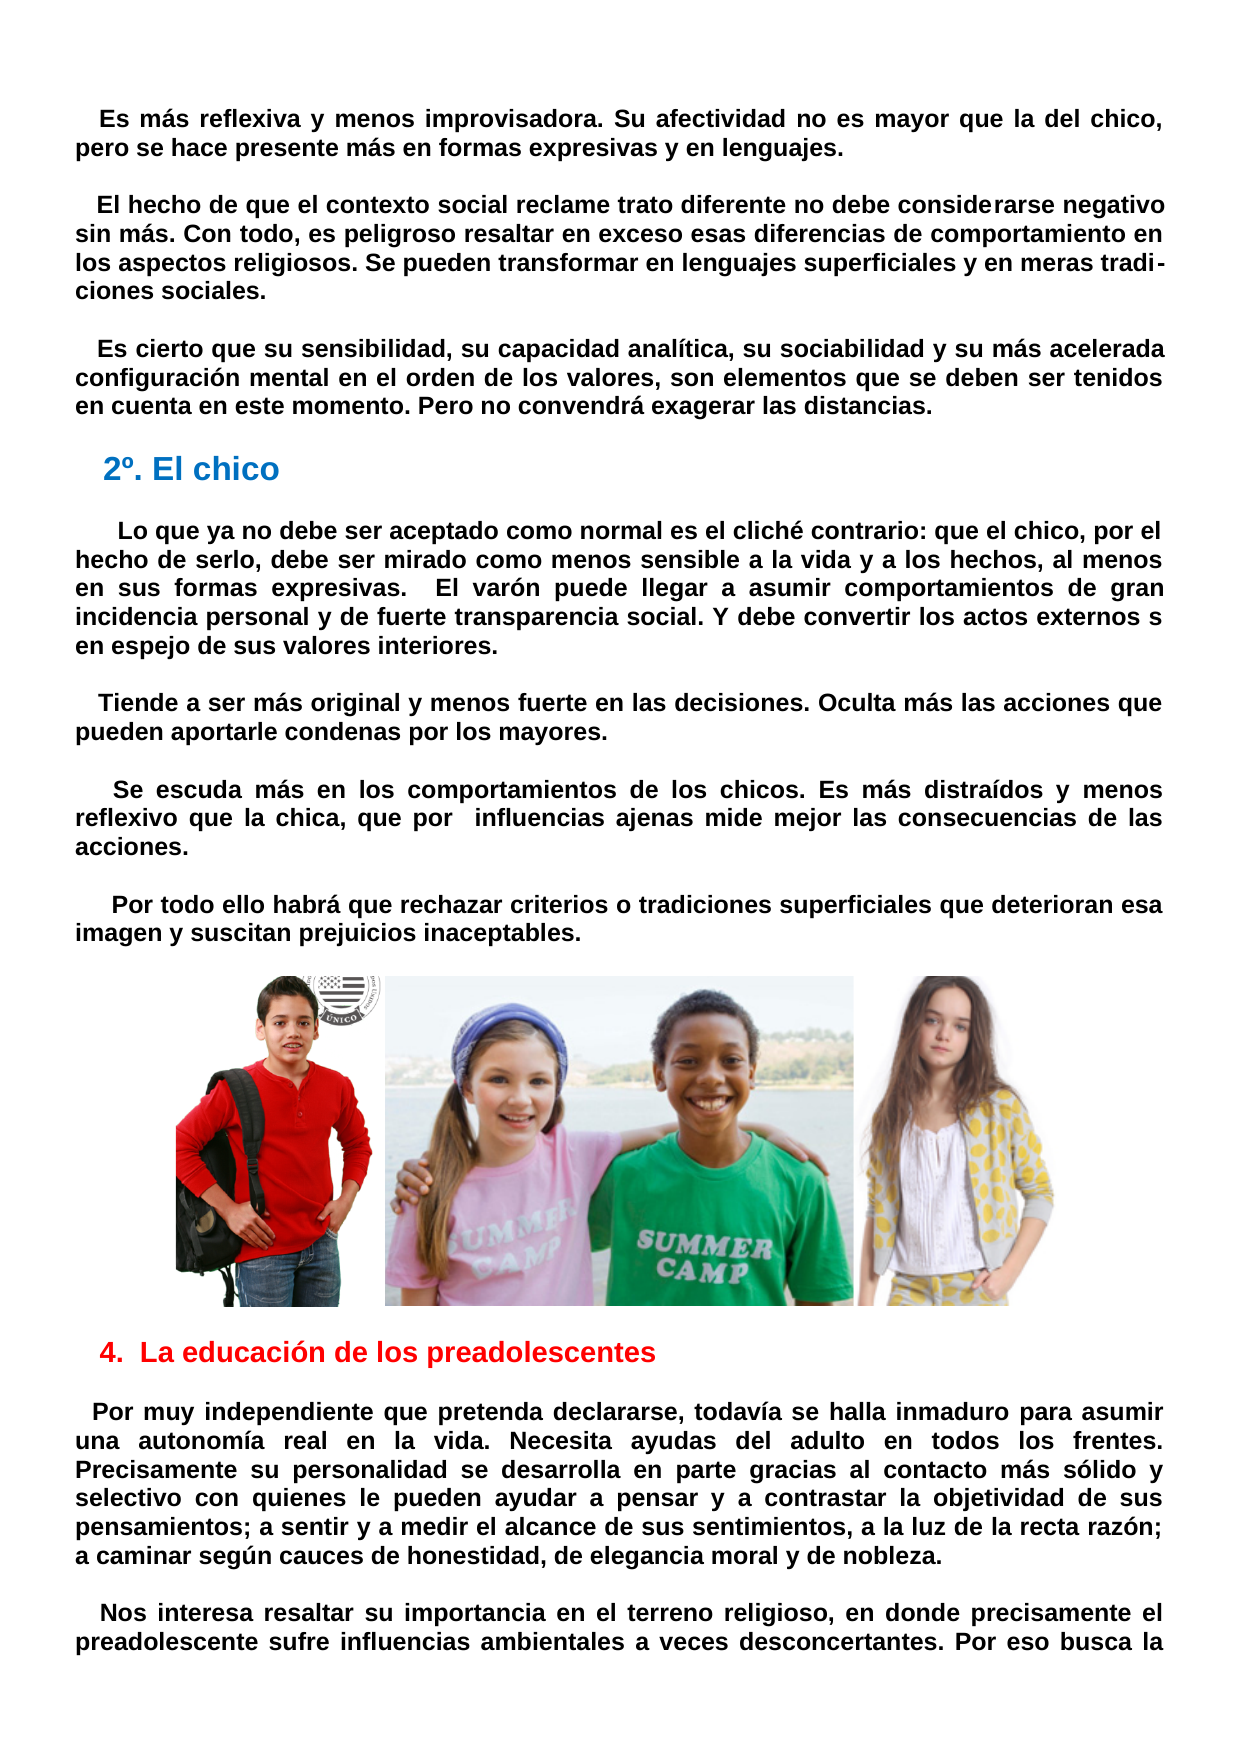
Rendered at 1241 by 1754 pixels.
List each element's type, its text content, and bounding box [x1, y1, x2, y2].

text Por muy independiente que pretenda declararse, todavía se halla inmaduro para asumir una autonomía real en la vida. Necesita ayudas del adulto en todos los frentes. Precisamente su personalidad se desarrolla en parte gracias al contacto más sólido y selectivo con quienes le pueden ayudar a pensar y a contrastar la objetividad de sus pensamientos; a sentir y a medir el alcance de sus sentimientos, a la luz de la recta razón; a caminar según cauces de honestidad, de elegancia moral y de nobleza. [75, 1397, 1165, 1569]
text 4. La educación de los preadolescentes [75, 1335, 1165, 1368]
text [75, 1569, 1165, 1656]
text Tiende a ser más original y menos fuerte en las decisiones. Oculta más las acciones que pueden aportarle condenas por los mayores. [75, 688, 1165, 746]
text Es más reflexiva y menos improvisadora. Su afectividad no es mayor que la del chico, pero se hace presente más en formas expresivas y en lenguajes. [75, 75, 1165, 161]
picture [175, 976, 1065, 1307]
text Es cierto que su sensibilidad, su capacidad analítica, su sociabilidad y su más acelerada configuración mental en el orden de los valores, son elementos que se deben ser tenidos en cuenta en este momento. Pero no convendrá exagerar las distancias. [75, 305, 1165, 420]
text Se escuda más en los comportamientos de los chicos. Es más distraídos y menos reflexivo que la chica, que por influencias ajenas mide mejor las consecuencias de las acciones. [75, 775, 1165, 861]
text El hecho de que el contexto social reclame trato diferente no debe considerarse negativo sin más. Con todo, es peligroso resaltar en exceso esas diferencias de comportamiento en los aspectos religiosos. Se pueden transformar en lenguajes superficiales y en meras tradiciones sociales. [75, 161, 1165, 305]
text Lo que ya no debe ser aceptado como normal es el cliché contrario: que el chico, por el hecho de serlo, debe ser mirado como menos sensible a la vida y a los hechos, al menos en sus formas expresivas. El varón puede llegar a asumir comportamientos de gran incidencia personal y de fuerte transparencia social. Y debe convertir los actos externos s en espejo de sus valores interiores. [75, 516, 1165, 660]
text Por todo ello habrá que rechazar criterios o tradiciones superficiales que deterioran esa imagen y suscitan prejuicios inaceptables. [75, 890, 1165, 947]
text 2º. El chico [75, 449, 1165, 487]
